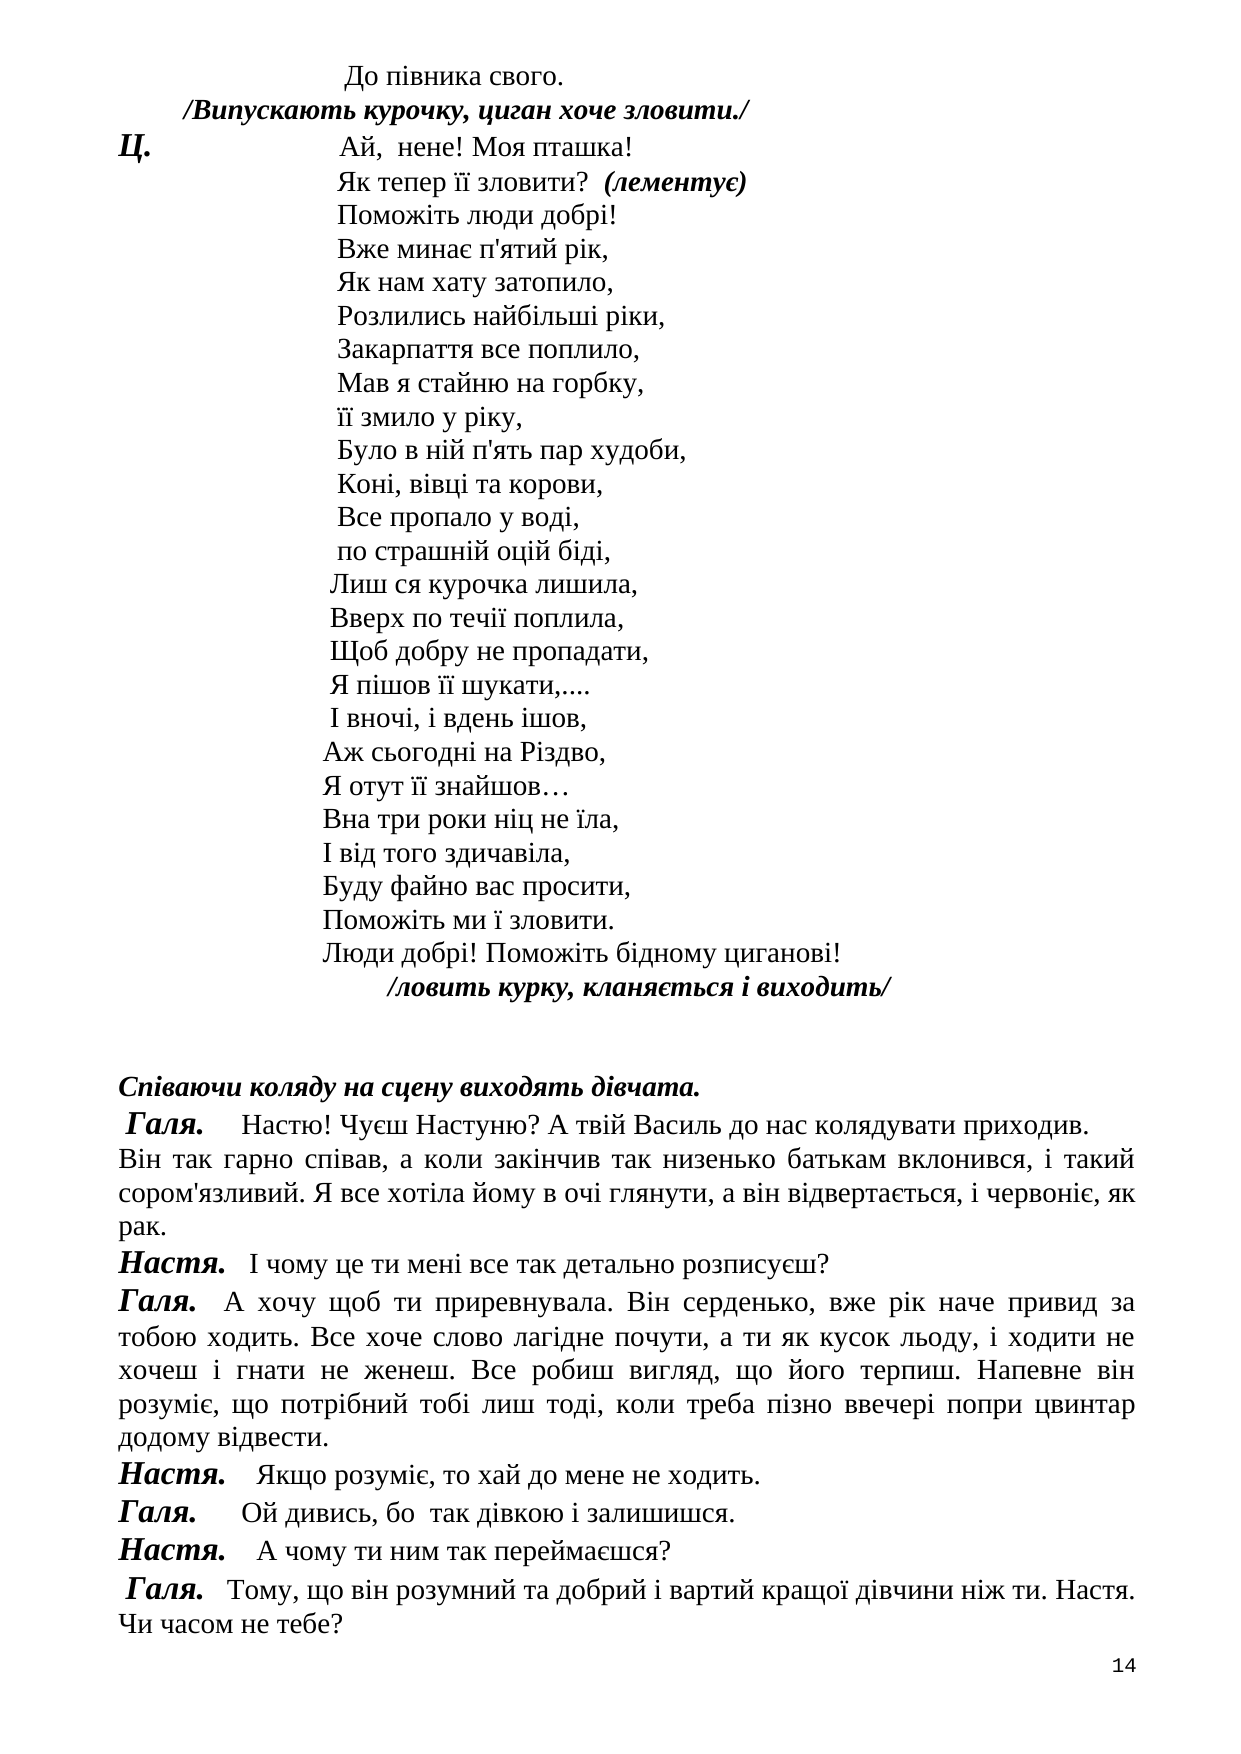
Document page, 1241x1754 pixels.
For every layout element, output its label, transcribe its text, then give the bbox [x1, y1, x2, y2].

text І вночі, і вдень ішов, [118, 701, 1137, 734]
text Все пропало у воді, [118, 499, 1137, 533]
text Коні, вівці та корови, [118, 466, 1137, 499]
text по страшній оцій біді, [118, 533, 1137, 566]
text Мав я стайню на горбку, [118, 365, 1137, 399]
text Буду файно вас просити, [118, 868, 1137, 902]
text Аж сьогодні на Різдво, [118, 734, 1137, 768]
text Люди добрі! Поможіть бідному циганові! [118, 935, 1137, 969]
text Настя. І чому це ти мені все так детально розписуєш? [118, 1242, 1137, 1280]
text Вна три роки ніц не їла, [118, 801, 1137, 835]
text До півника свого. /Випускають курочку, циган хоче зловити./ Ц. Ай, нене! Моя пташка! [118, 58, 1137, 164]
text Лиш ся курочка лишила, [118, 566, 1137, 600]
text Закарпаття все поплило, [118, 332, 1137, 365]
text Розлились найбільші ріки, [118, 298, 1137, 332]
text Настя. А чому ти ним так переймаєшся? [118, 1529, 1137, 1568]
text Галя. Тому, що він розумний та добрий і вартий кращої дівчини ніж ти. Настя. Чи часом не тебе? [118, 1568, 1137, 1640]
text Співаючи коляду на сцену виходять дівчата. [118, 1069, 1137, 1103]
text Щоб добру не пропадати, [118, 633, 1137, 667]
text /ловить курку, кланяється і виходить/ [118, 969, 1137, 1002]
text Я пішов її шукати,.... [118, 667, 1137, 701]
text Галя. Ой дивись, бо так дівкою і залишишся. [118, 1491, 1137, 1529]
text Як нам хату затопило, [118, 264, 1137, 298]
text Поможіть люди добрі! [118, 197, 1137, 231]
text Як тепер її зловити? (лементує) [118, 164, 1137, 197]
text Вже минає п'ятий рік, [118, 231, 1137, 264]
text Галя. А хочу щоб ти приревнувала. Він серденько, вже рік наче привид за тобою ходить. Все хоче слово лагідне почути, а ти як кусок льоду, і ходити не хочеш і гнати не женеш. Все робиш вигляд, що його терпиш. Напевне він розуміє, що потрібний тобі лиш тоді, коли треба пізно ввечері попри цвинтар додому відвести. [118, 1280, 1137, 1453]
text Було в ній п'ять пар худоби, [118, 432, 1137, 466]
text І від того здичавіла, [118, 835, 1137, 868]
text Настя. Якщо розуміє, то хай до мене не ходить. [118, 1453, 1137, 1491]
text Галя. Настю! Чуєш Настуню? А твій Василь до нас колядувати приходив. [118, 1103, 1137, 1141]
text Вверх по течії поплила, [118, 600, 1137, 633]
text її змило у ріку, [118, 399, 1137, 432]
text Поможіть ми ї зловити. [118, 902, 1137, 935]
text Він так гарно співав, а коли закінчив так низенько батькам вклонився, і такий сором'язливий. Я все хотіла йому в очі глянути, а він відвертається, і червоніє, як рак. [118, 1141, 1137, 1242]
text Я отут її знайшов… [118, 768, 1137, 801]
